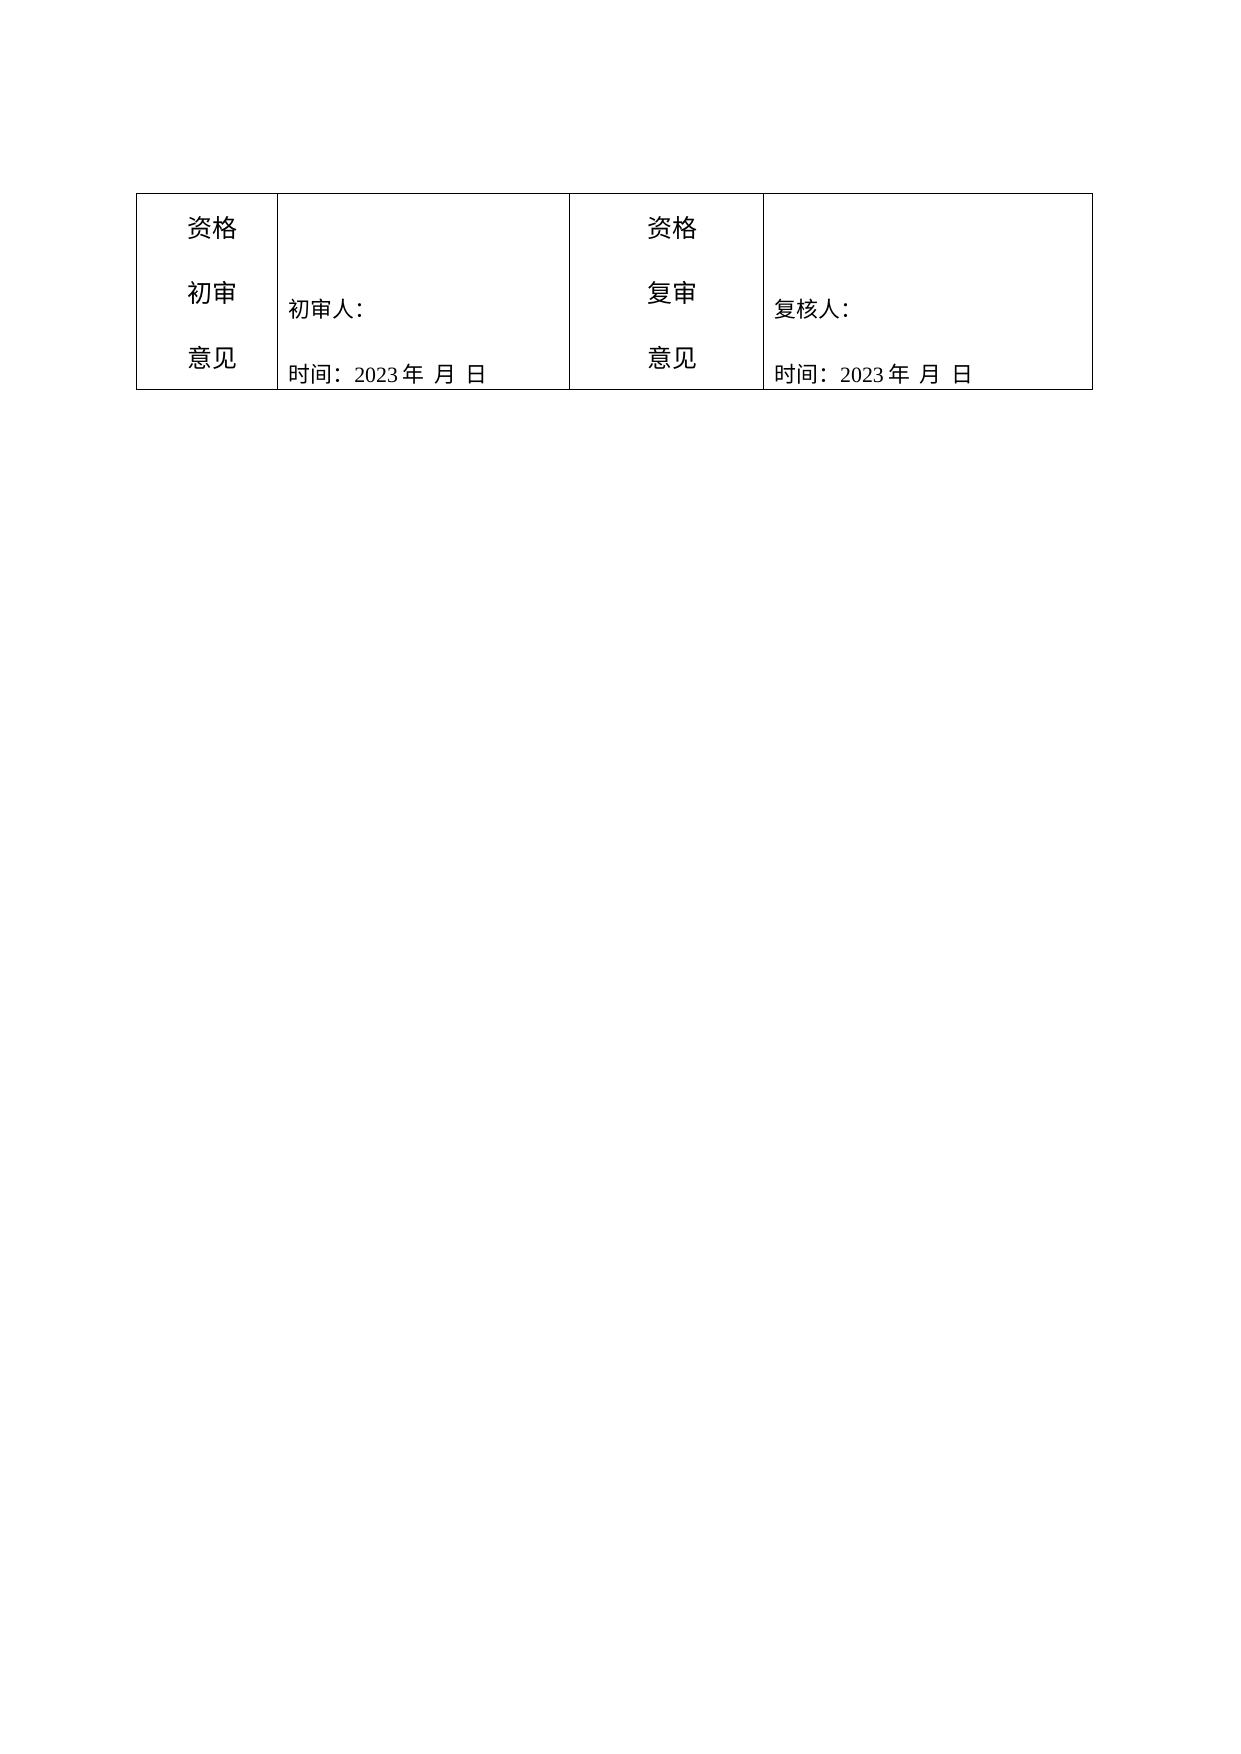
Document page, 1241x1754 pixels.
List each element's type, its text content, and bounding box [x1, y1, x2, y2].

table_cell 复核人： 时间：2023年 月 日 [764, 194, 1092, 389]
table_cell 资格 复审 意见 [570, 194, 763, 389]
table_cell 资格 初审 意见 [137, 194, 277, 389]
table_cell 初审人： 时间：2023年 月 日 [278, 194, 569, 389]
